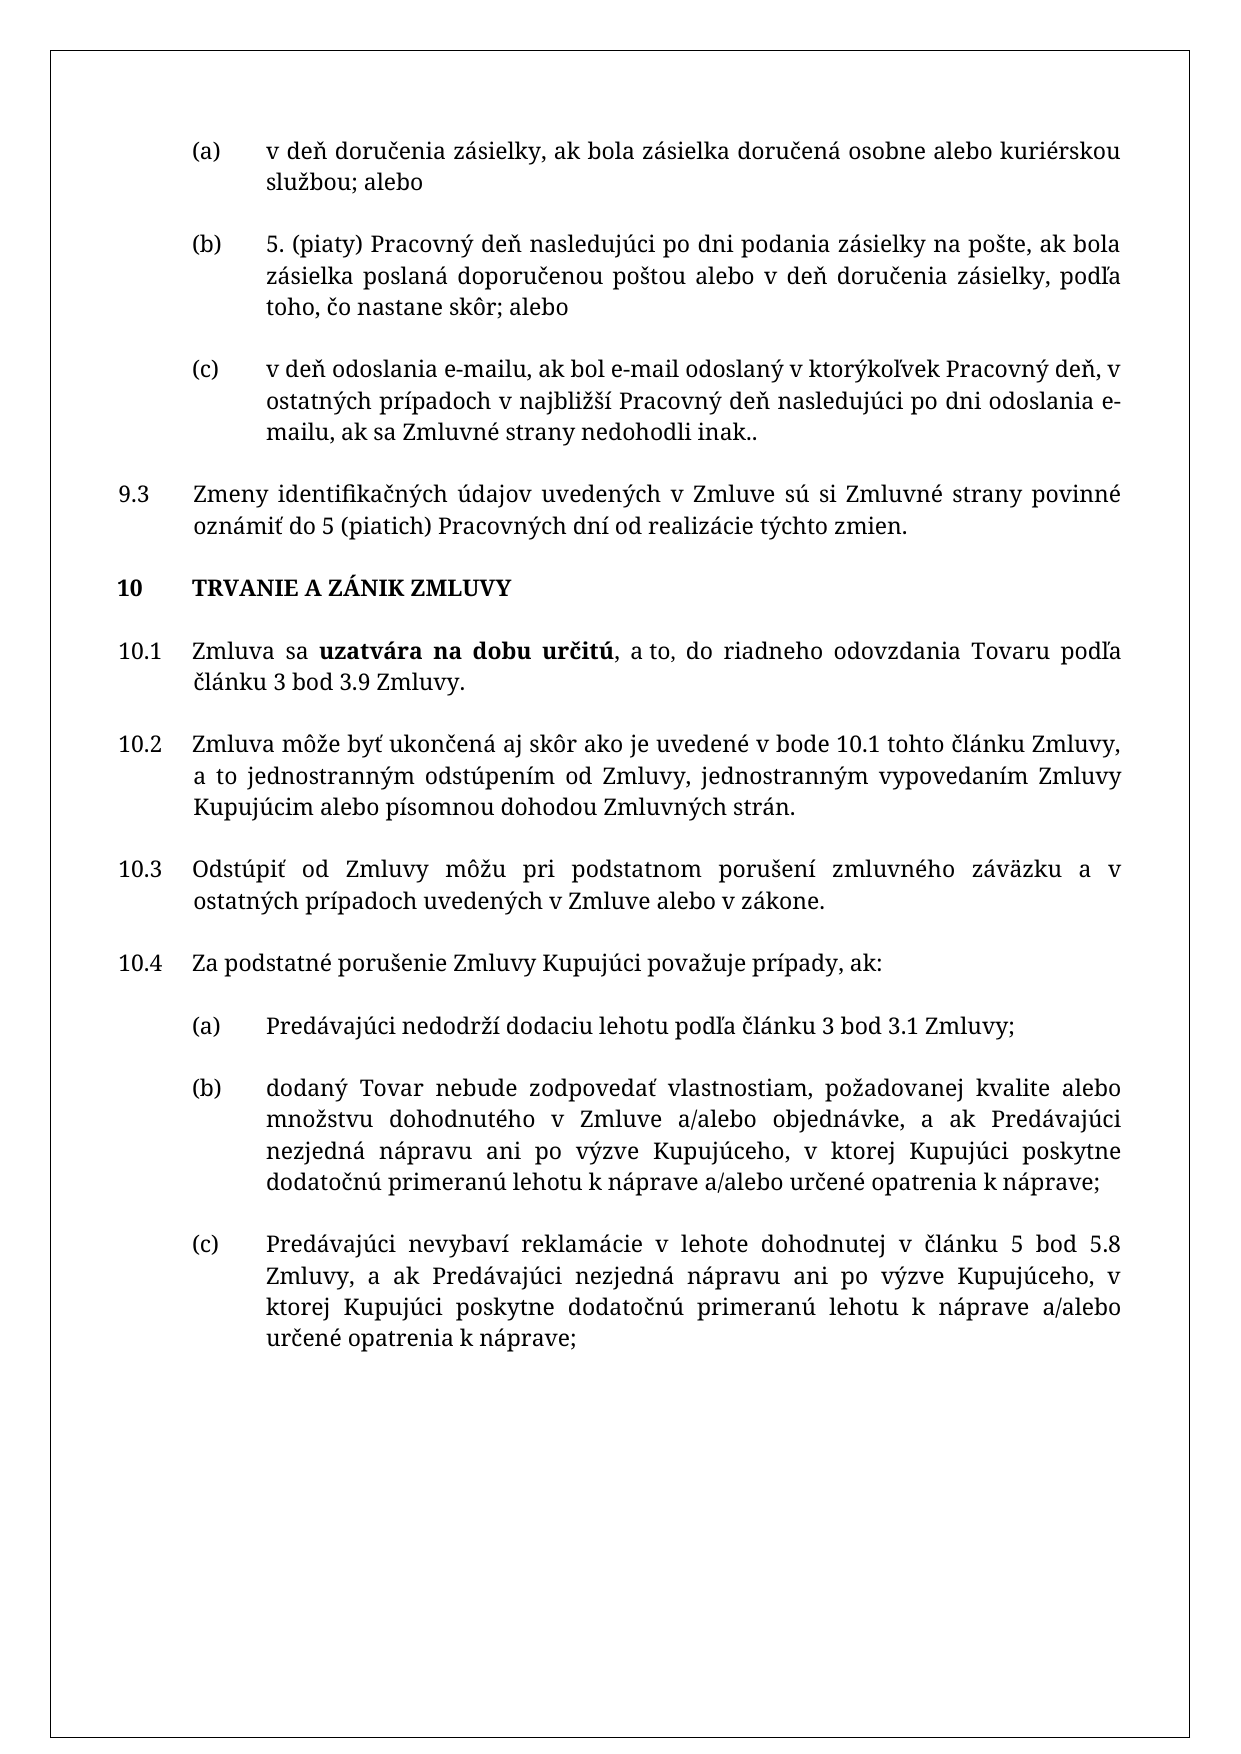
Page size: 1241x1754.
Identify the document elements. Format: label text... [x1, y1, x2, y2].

list Zmluva sa uzatvára na dobu určitú, a to, do riadneho odovzdania Tovaru podľa článku 3 bod 3.9 Zmluvy. [118, 634, 1122, 697]
list Predávajúci nedodrží dodaciu lehotu podľa článku 3 bod 3.1 Zmluvy; [192, 1009, 1122, 1041]
list v deň odoslania e-mailu, ak bol e-mail odoslaný v ktorýkoľvek Pracovný deň, v ostatných prípadoch v najbližší Pracovný deň nasledujúci po dni odoslania e-mailu, ak sa Zmluvné strany nedohodli inak.. [192, 353, 1122, 447]
list dodaný Tovar nebude zodpovedať vlastnostiam, požadovanej kvalite alebo množstvu dohodnutého v Zmluve a/alebo objednávke, a ak Predávajúci nezjedná nápravu ani po výzve Kupujúceho, v ktorej Kupujúci poskytne dodatočnú primeranú lehotu k náprave a/alebo určené opatrenia k náprave; [192, 1072, 1122, 1197]
list TRVANIE A ZÁNIK ZMLUVY [117, 572, 1122, 603]
list v deň doručenia zásielky, ak bola zásielka doručená osobne alebo kuriérskou službou; alebo [192, 134, 1122, 197]
list 5. (piaty) Pracovný deň nasledujúci po dni podania zásielky na pošte, ak bola zásielka poslaná doporučenou poštou alebo v deň doručenia zásielky, podľa toho, čo nastane skôr; alebo [192, 228, 1122, 322]
list Zmluva môže byť ukončená aj skôr ako je uvedené v bode 10.1 tohto článku Zmluvy, a to jednostranným odstúpením od Zmluvy, jednostranným vypovedaním Zmluvy Kupujúcim alebo písomnou dohodou Zmluvných strán. [118, 728, 1122, 822]
list Za podstatné porušenie Zmluvy Kupujúci považuje prípady, ak: [118, 947, 1122, 978]
list Odstúpiť od Zmluvy môžu pri podstatnom porušení zmluvného záväzku a v ostatných prípadoch uvedených v Zmluve alebo v zákone. [118, 853, 1122, 916]
list Predávajúci nevybaví reklamácie v lehote dohodnutej v článku 5 bod 5.8 Zmluvy, a ak Predávajúci nezjedná nápravu ani po výzve Kupujúceho, v ktorej Kupujúci poskytne dodatočnú primeranú lehotu k náprave a/alebo určené opatrenia k náprave; [192, 1228, 1122, 1353]
list Zmeny identifikačných údajov uvedených v Zmluve sú si Zmluvné strany povinné oznámiť do 5 (piatich) Pracovných dní od realizácie týchto zmien. [118, 478, 1122, 541]
